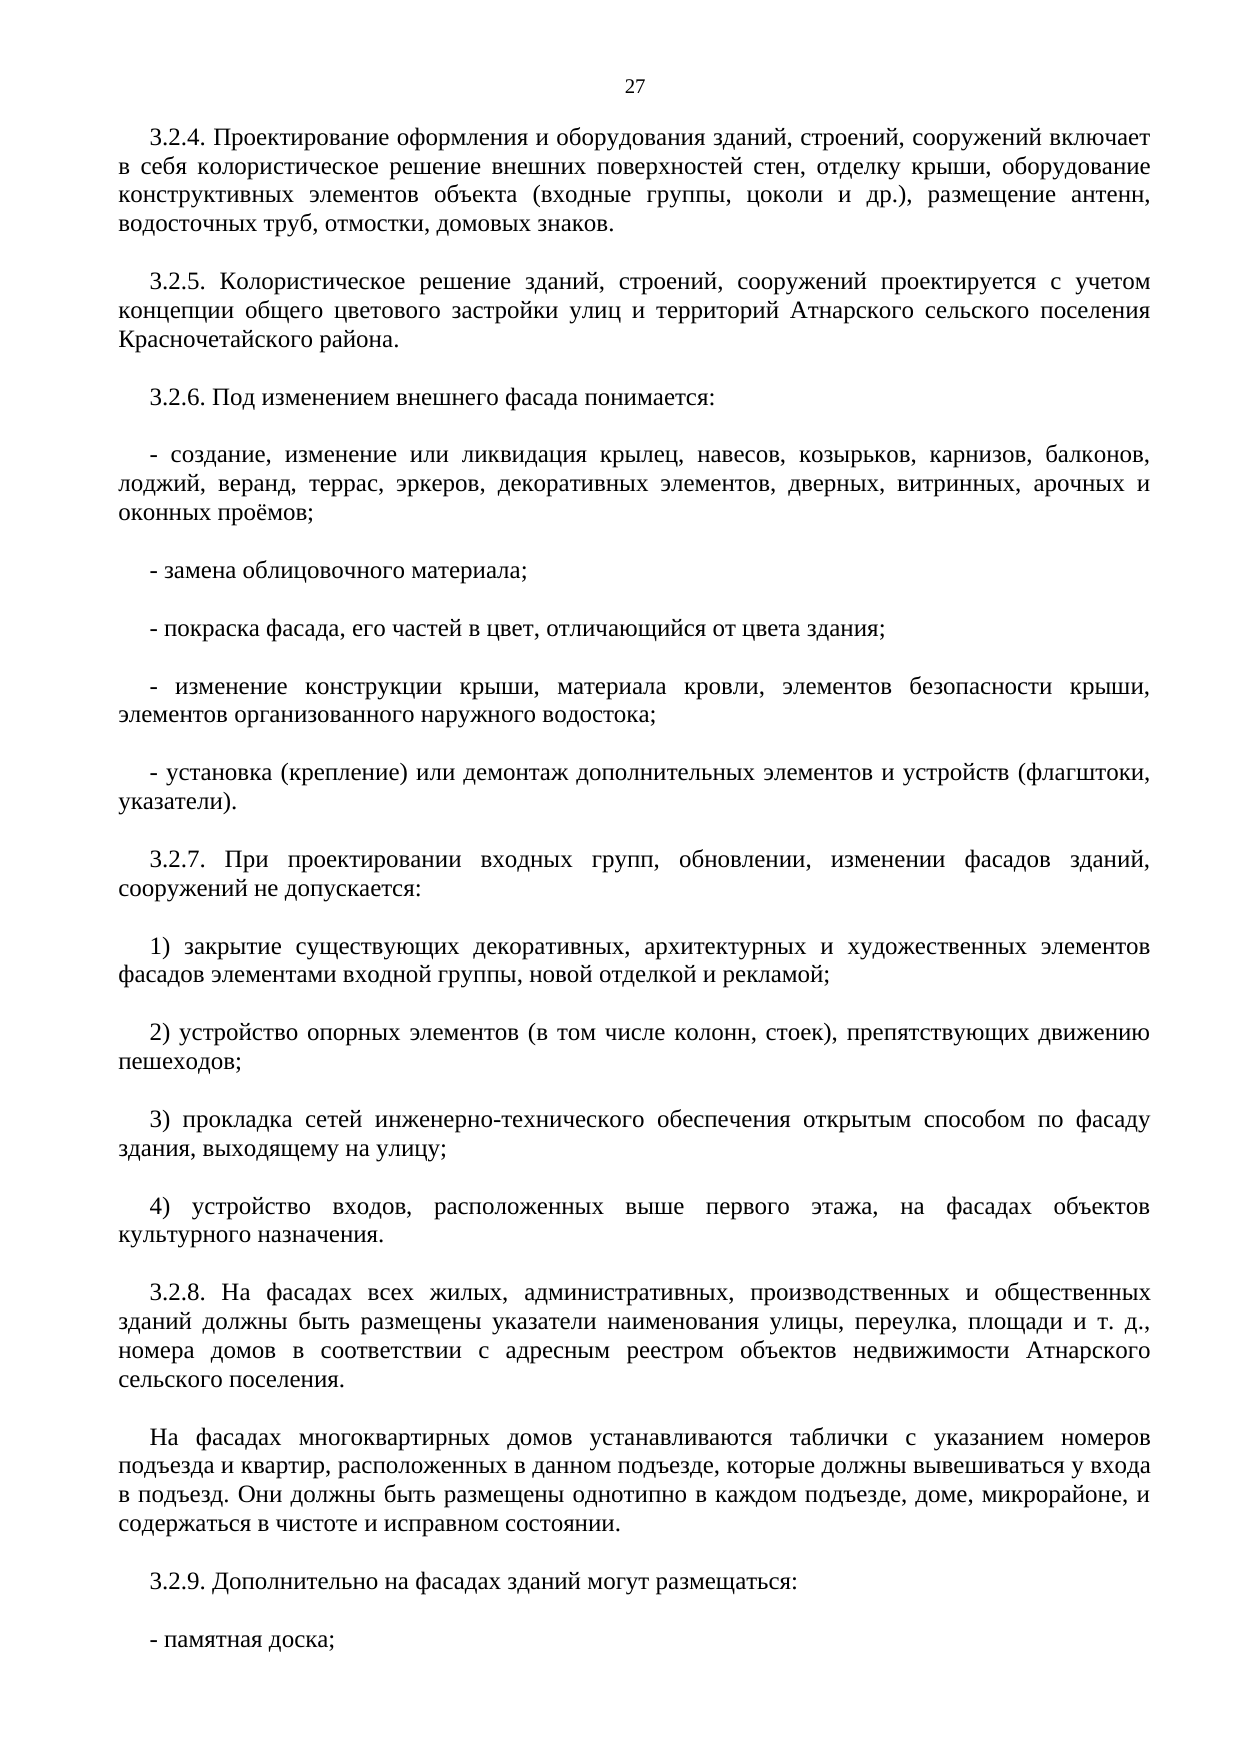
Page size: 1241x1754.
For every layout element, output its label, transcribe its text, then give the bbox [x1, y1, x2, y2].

text 3) прокладка сетей инженерно-технического обеспечения открытым способом по фасаду здания, выходящему на улицу; [118, 1104, 1152, 1162]
text 4) устройство входов, расположенных выше первого этажа, на фасадах объектов культурного назначения. [118, 1191, 1152, 1248]
text 3.2.9. Дополнительно на фасадах зданий могут размещаться: [118, 1566, 1152, 1594]
text - замена облицовочного материала; [118, 555, 1152, 584]
text На фасадах многоквартирных домов устанавливаются таблички с указанием номеров подъезда и квартир, расположенных в данном подъезде, которые должны вывешиваться у входа в подъезд. Они должны быть размещены однотипно в каждом подъезде, доме, микрорайоне, и содержаться в чистоте и исправном состоянии. [118, 1422, 1152, 1537]
text - покраска фасада, его частей в цвет, отличающийся от цвета здания; [118, 613, 1152, 642]
text - создание, изменение или ликвидация крылец, навесов, козырьков, карнизов, балконов, лоджий, веранд, террас, эркеров, декоративных элементов, дверных, витринных, арочных и оконных проёмов; [118, 439, 1152, 526]
text - установка (крепление) или демонтаж дополнительных элементов и устройств (флагштоки, указатели). [118, 757, 1152, 815]
text 3.2.8. На фасадах всех жилых, административных, производственных и общественных зданий должны быть размещены указатели наименования улицы, переулка, площади и т. д., номера домов в соответствии с адресным реестром объектов недвижимости Атнарского сельского поселения. [118, 1277, 1152, 1392]
text 2) устройство опорных элементов (в том числе колонн, стоек), препятствующих движению пешеходов; [118, 1017, 1152, 1075]
text 3.2.5. Колористическое решение зданий, строений, сооружений проектируется с учетом концепции общего цветового застройки улиц и территорий Атнарского сельского поселения Красночетайского района. [118, 266, 1152, 352]
text - памятная доска; [118, 1624, 1152, 1652]
text 3.2.4. Проектирование оформления и оборудования зданий, строений, сооружений включает в себя колористическое решение внешних поверхностей стен, отделку крыши, оборудование конструктивных элементов объекта (входные группы, цоколи и др.), размещение антенн, водосточных труб, отмостки, домовых знаков. [118, 122, 1152, 237]
text 1) закрытие существующих декоративных, архитектурных и художественных элементов фасадов элементами входной группы, новой отделкой и рекламой; [118, 931, 1152, 988]
text - изменение конструкции крыши, материала кровли, элементов безопасности крыши, элементов организованного наружного водостока; [118, 671, 1152, 728]
text 3.2.7. При проектировании входных групп, обновлении, изменении фасадов зданий, сооружений не допускается: [118, 844, 1152, 902]
text 3.2.6. Под изменением внешнего фасада понимается: [118, 382, 1152, 410]
